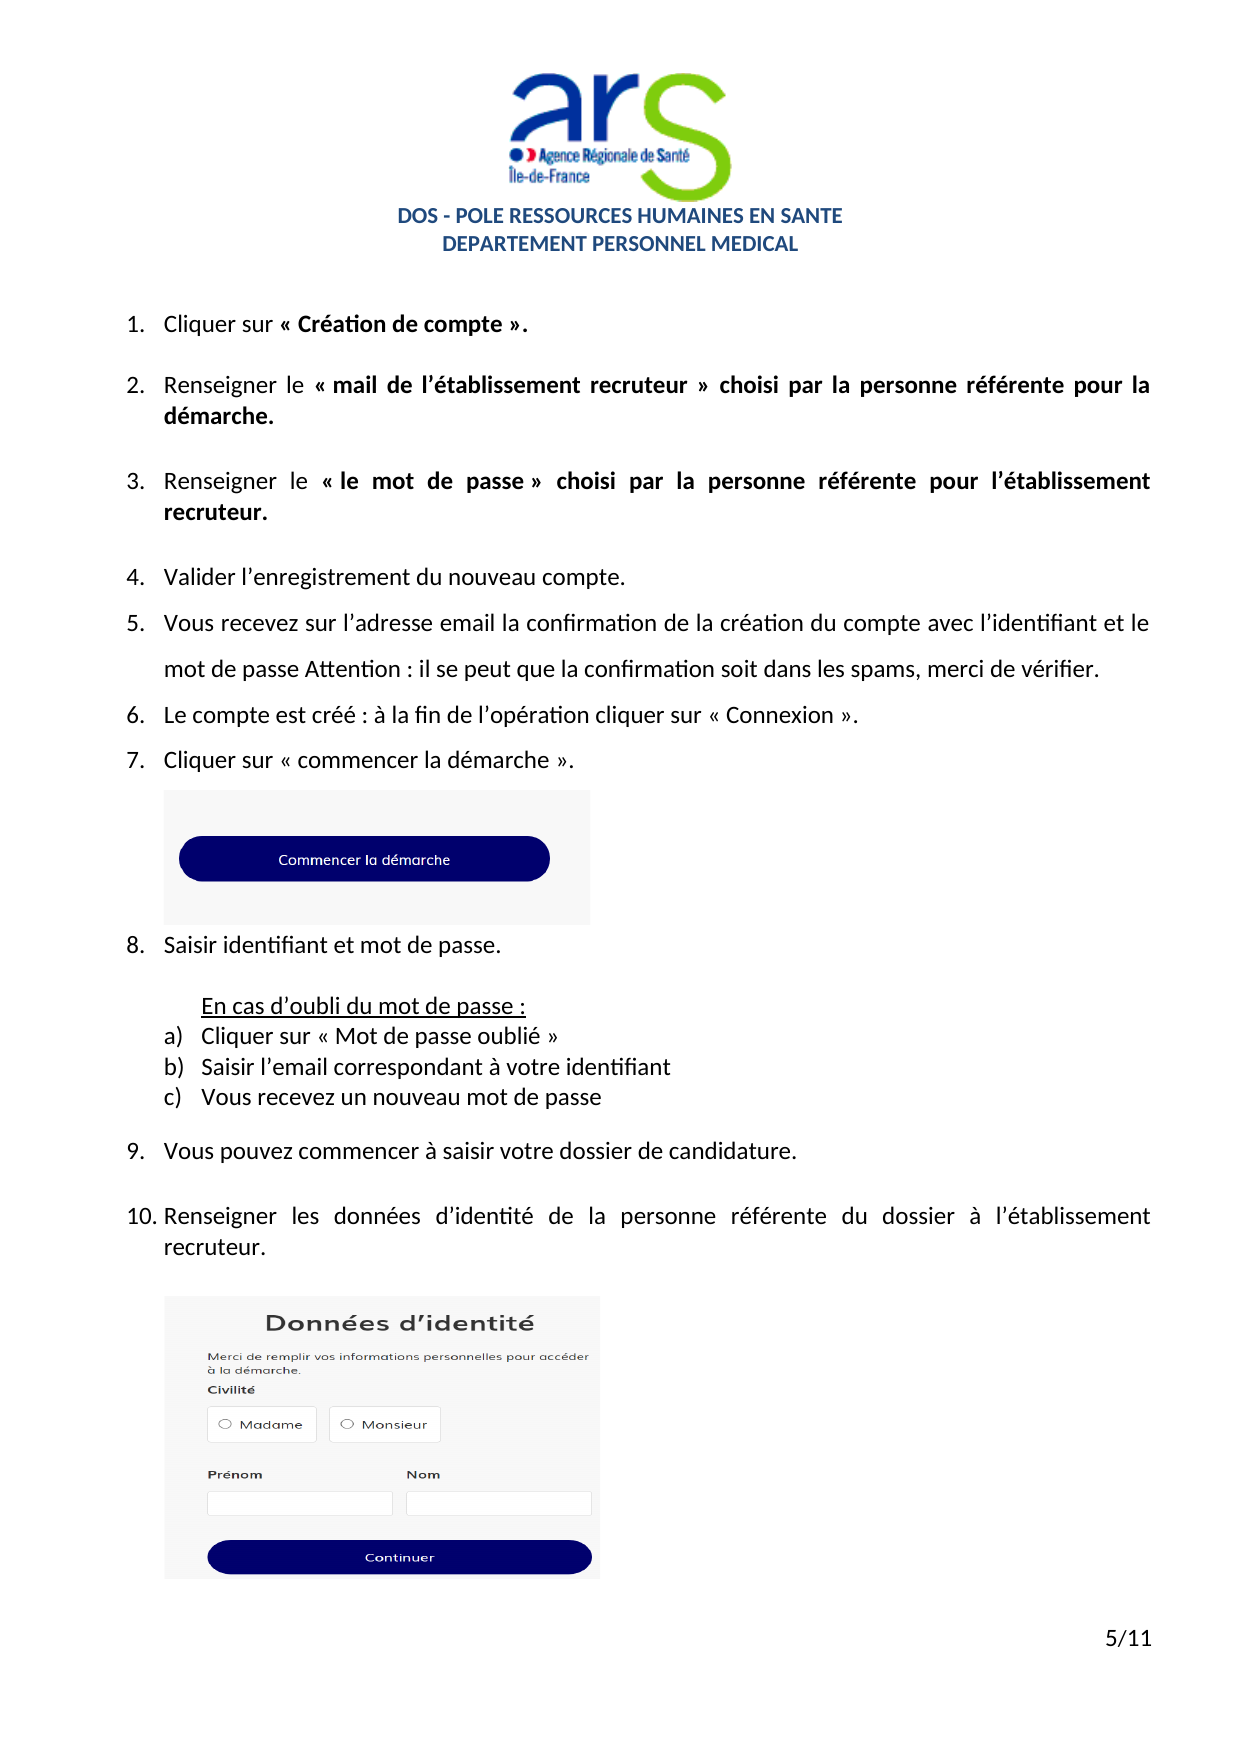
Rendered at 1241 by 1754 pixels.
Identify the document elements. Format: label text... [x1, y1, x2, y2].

list En cas d’oubli du mot de passe : [201, 990, 1152, 1020]
list Cliquer sur « Mot de passe oublié » [164, 1020, 1152, 1051]
list Valider l’enregistrement du nouveau compte. [126, 562, 1152, 592]
list Le compte est créé : à la fin de l’opération cliquer sur « Connexion ». [126, 699, 1152, 729]
list Vous recevez un nouveau mot de passe [164, 1081, 1152, 1112]
list Cliquer sur « commencer la démarche ». [126, 744, 1152, 775]
list Renseigner le « mail de l’établissement recruteur » choisi par la personne référente pour la démarche. [126, 369, 1152, 431]
picture [508, 73, 732, 202]
picture [163, 790, 591, 925]
list Saisir identifiant et mot de passe. [126, 929, 1152, 959]
picture [163, 1296, 601, 1579]
list Vous pouvez commencer à saisir votre dossier de candidature. [126, 1135, 1152, 1165]
list Renseigner les données d’identité de la personne référente du dossier à l’établissement recruteur. [126, 1200, 1152, 1261]
list Saisir l’email correspondant à votre identifiant [164, 1051, 1152, 1081]
list Vous recevez sur l’adresse email la confirmation de la création du compte avec l’identifiant et le mot de passe Attention : il se peut que la confirmation soit dans les spams, merci de vérifier. [126, 607, 1152, 683]
list Renseigner le « le mot de passe » choisi par la personne référente pour l’établissement recruteur. [126, 466, 1152, 527]
list Cliquer sur « Création de compte ». [126, 308, 1152, 339]
